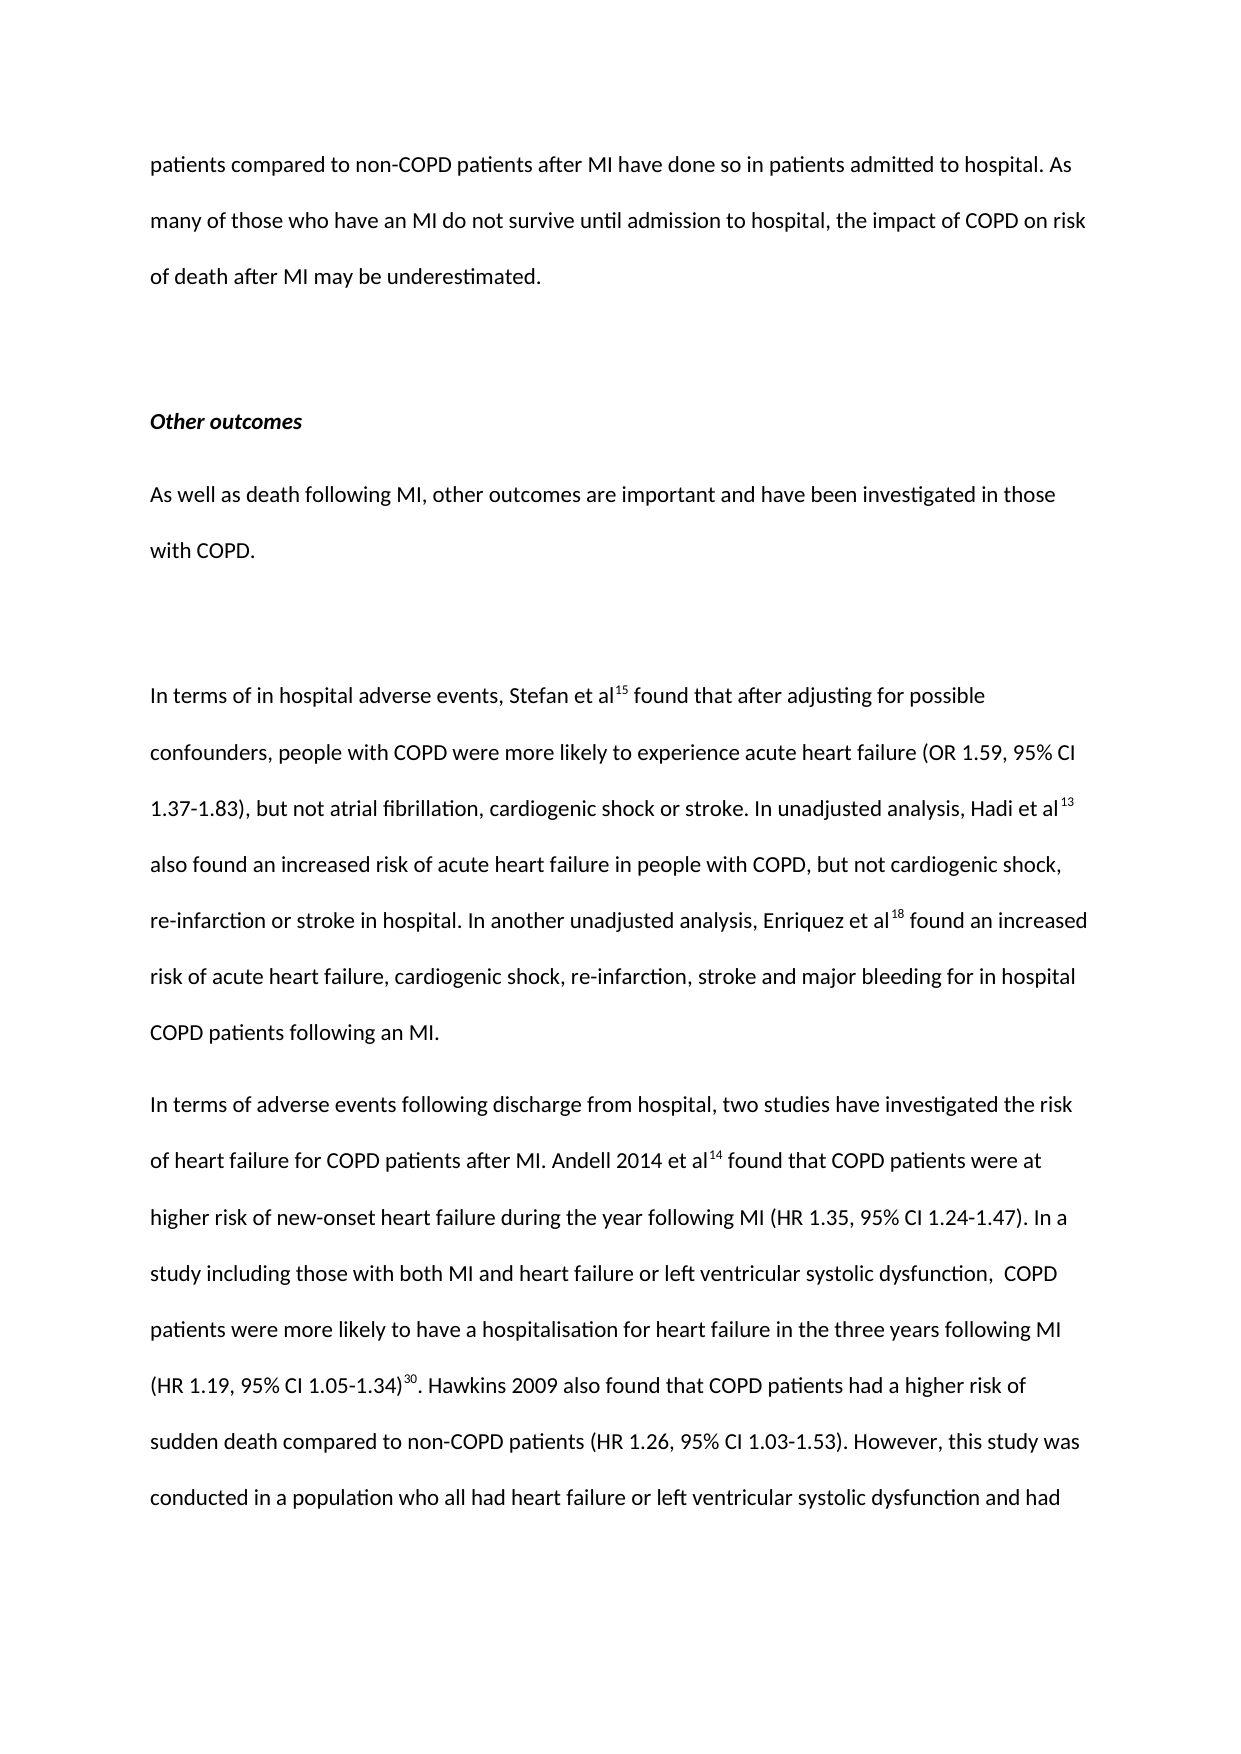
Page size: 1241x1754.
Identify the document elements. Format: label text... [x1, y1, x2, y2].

text Other outcomes [150, 407, 1090, 436]
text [150, 150, 1090, 290]
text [150, 1091, 1090, 1511]
text In terms of in hospital adverse events, Stefan et al15 found that after adjusting for possible confounders, people with COPD were more likely to experience acute heart failure (OR 1.59, 95% CI 1.37-1.83), but not atrial fibrillation, cardiogenic shock or stroke. In unadjusted analysis, Hadi et al13 also found an increased risk of acute heart failure in people with COPD, but not cardiogenic shock, re-infarction or stroke in hospital. In another unadjusted analysis, Enriquez et al18 found an increased risk of acute heart failure, cardiogenic shock, re-infarction, stroke and major bleeding for in hospital COPD patients following an MI. [150, 682, 1090, 1046]
text As well as death following MI, other outcomes are important and have been investigated in those with COPD. [150, 480, 1090, 564]
